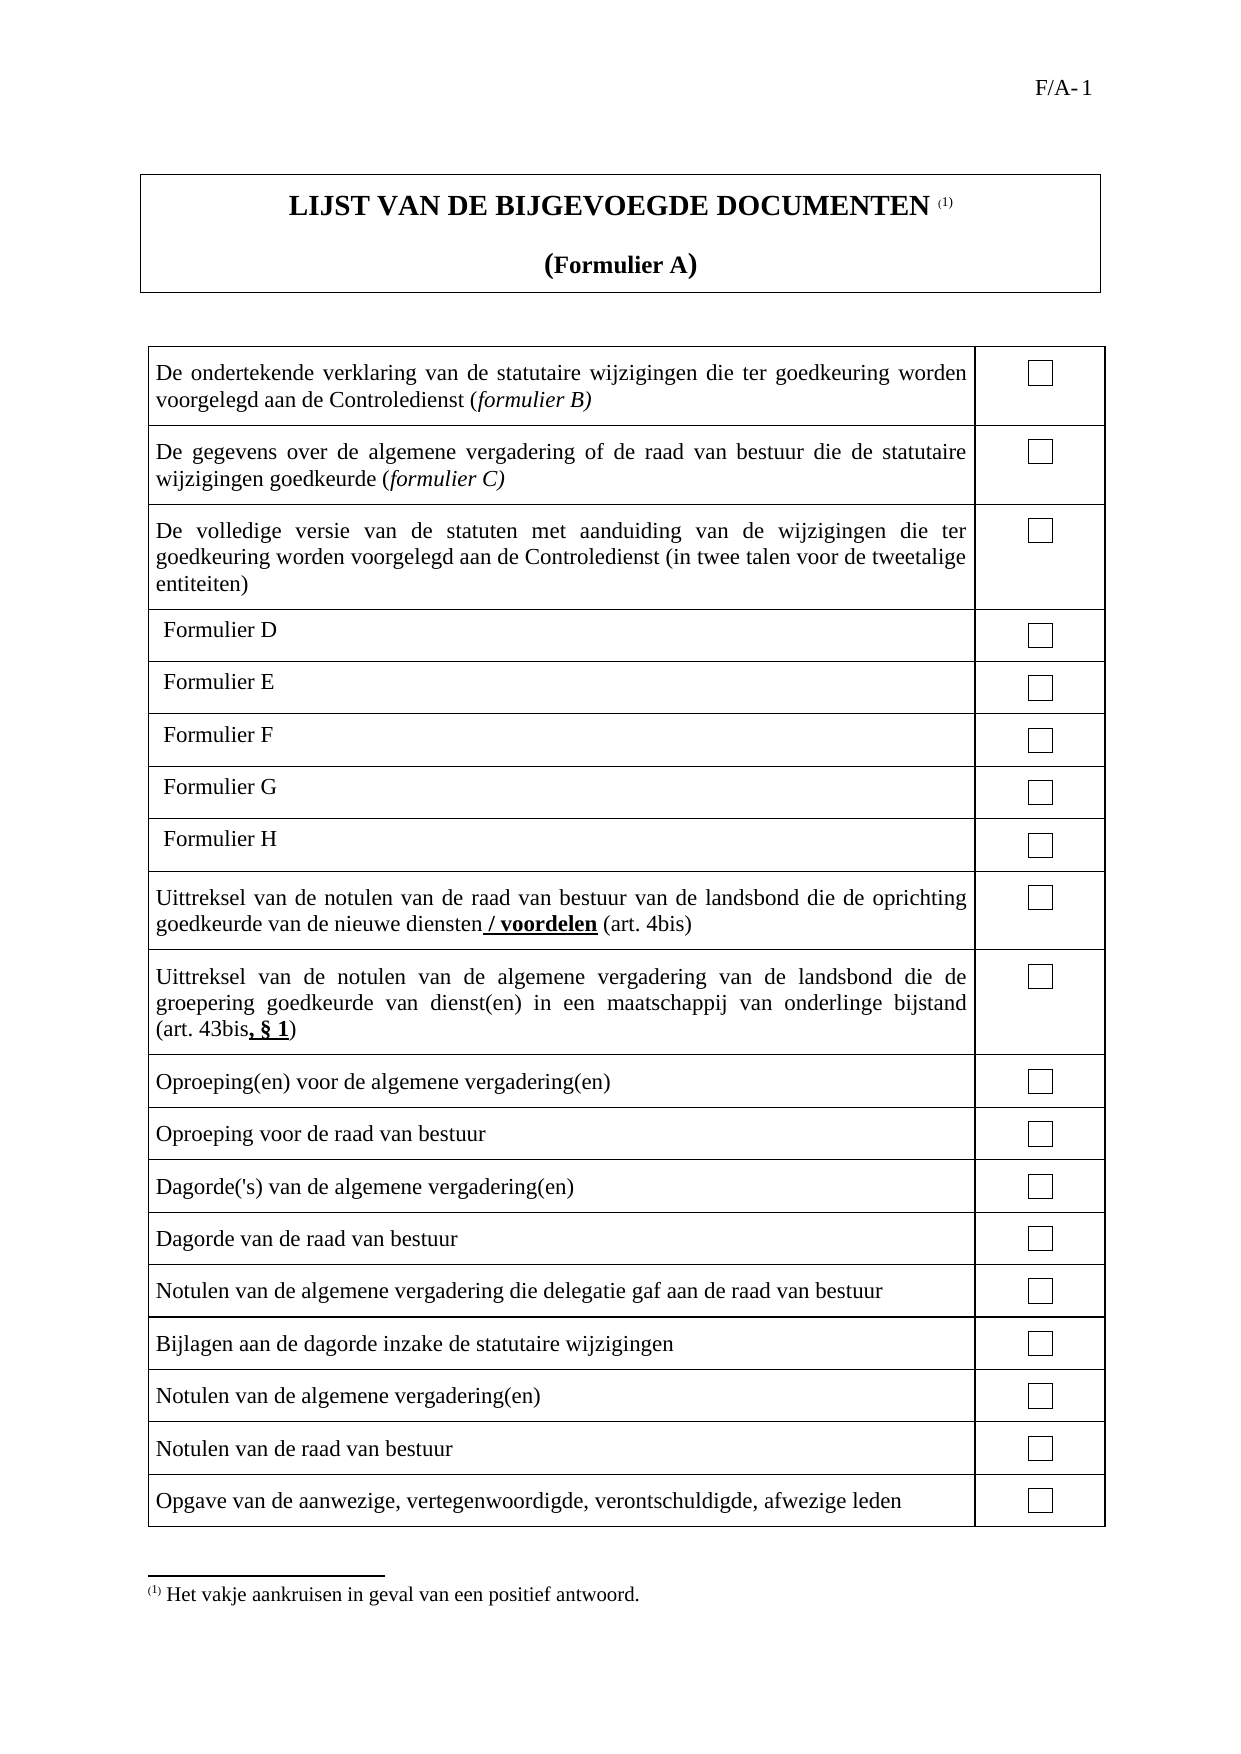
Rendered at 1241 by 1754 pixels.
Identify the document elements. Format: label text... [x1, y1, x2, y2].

table_cell [976, 950, 1104, 1054]
table_cell [976, 1108, 1104, 1159]
table_cell [976, 662, 1104, 713]
table_cell De volledige versie van de statuten met aanduiding van de wijzigingen die ter goedkeuring worden voorgelegd aan de Controledienst (in twee talen voor de tweetalige entiteiten) [149, 505, 974, 608]
table_cell Uittreksel van de notulen van de algemene vergadering van de landsbond die de groepering goedkeurde van dienst(en) in een maatschappij van onderlinge bijstand (art. 43bis, § 1) [149, 950, 974, 1054]
table_cell Notulen van de algemene vergadering(en) [149, 1370, 974, 1421]
table_cell Formulier G [149, 767, 974, 818]
table_cell [976, 1160, 1104, 1212]
table_cell [976, 819, 1104, 871]
table_cell Oproeping voor de raad van bestuur [149, 1108, 974, 1159]
table_cell Formulier E [149, 662, 974, 713]
table_cell [976, 1265, 1104, 1316]
table_header LIJST VAN DE BIJGEVOEGDE DOCUMENTEN (1) (Formulier A) [141, 175, 1100, 292]
table_cell [976, 426, 1104, 503]
table_cell Formulier H [149, 819, 974, 871]
table_cell Oproeping(en) voor de algemene vergadering(en) [149, 1055, 974, 1107]
table_cell Opgave van de aanwezige, vertegenwoordigde, verontschuldigde, afwezige leden [149, 1475, 974, 1526]
table_cell [976, 1055, 1104, 1107]
table_cell Uittreksel van de notulen van de raad van bestuur van de landsbond die de oprichting goedkeurde van de nieuwe diensten / voordelen (art. 4bis) [149, 872, 974, 949]
table_cell Formulier F [149, 714, 974, 766]
table_cell Dagorde('s) van de algemene vergadering(en) [149, 1160, 974, 1212]
table_cell [976, 1370, 1104, 1421]
table_cell Notulen van de raad van bestuur [149, 1422, 974, 1473]
table_cell [976, 714, 1104, 766]
table_cell Dagorde van de raad van bestuur [149, 1213, 974, 1264]
table_cell Formulier D [149, 610, 974, 661]
table_cell [976, 1318, 1104, 1369]
table_cell Bijlagen aan de dagorde inzake de statutaire wijzigingen [149, 1318, 974, 1369]
table_cell Notulen van de algemene vergadering die delegatie gaf aan de raad van bestuur [149, 1265, 974, 1316]
table_cell [976, 1422, 1104, 1473]
table_header [976, 347, 1104, 425]
table_cell [976, 1475, 1104, 1526]
table_cell [976, 610, 1104, 661]
table_cell [976, 505, 1104, 608]
table_cell [976, 1213, 1104, 1264]
table_header De ondertekende verklaring van de statutaire wijzigingen die ter goedkeuring worden voorgelegd aan de Controledienst (formulier B) [149, 347, 974, 425]
table_cell De gegevens over de algemene vergadering of de raad van bestuur die de statutaire wijzigingen goedkeurde (formulier C) [149, 426, 974, 503]
table_cell [976, 767, 1104, 818]
table_cell [976, 872, 1104, 949]
